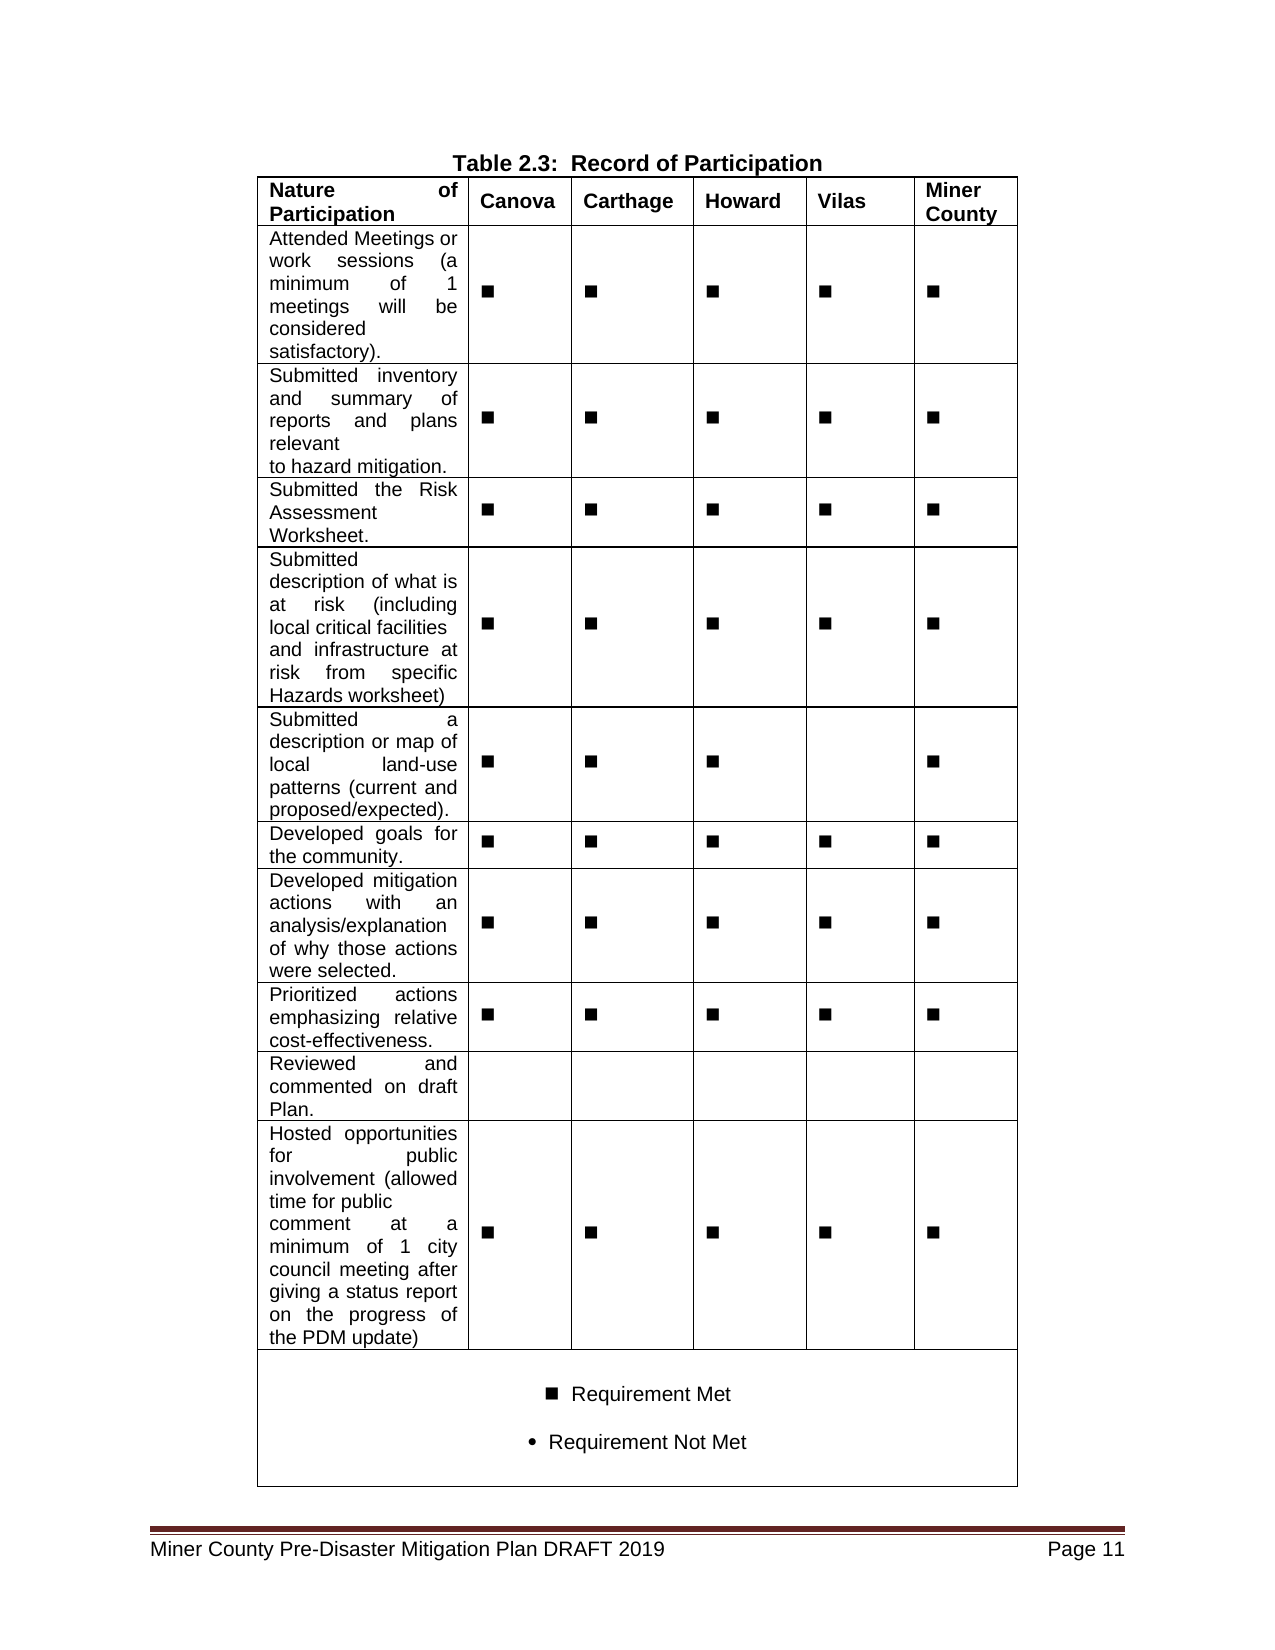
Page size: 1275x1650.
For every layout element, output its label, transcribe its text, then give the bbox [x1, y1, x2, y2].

table_cell [807, 548, 914, 706]
table_cell [807, 869, 914, 982]
table_cell Submitted inventory and summary of reports and plans relevant to hazard mitigation. [258, 364, 468, 477]
table_cell Attended Meetings or work sessions (a minimum of 1 meetings will be considered satisfactory). [258, 226, 468, 363]
table_header Howard [694, 178, 806, 225]
table_cell Submitted the Risk Assessment Worksheet. [258, 478, 468, 546]
table_cell Developed mitigation actions with an analysis/explanation of why those actions were selected. [258, 869, 468, 982]
table_cell [469, 364, 571, 477]
table_cell [572, 1121, 693, 1348]
table_cell [807, 1121, 914, 1348]
table_cell [572, 708, 693, 821]
table_cell [807, 1052, 914, 1120]
table_cell [694, 708, 806, 821]
table_cell [807, 478, 914, 546]
table_cell [469, 548, 571, 706]
table_header Miner County [915, 178, 1017, 225]
table_cell [572, 869, 693, 982]
table_header Vilas [807, 178, 914, 225]
table_cell [694, 548, 806, 706]
table_cell [915, 1121, 1017, 1348]
table_cell [572, 478, 693, 546]
table_cell [915, 364, 1017, 477]
table_cell [469, 708, 571, 821]
table_cell [915, 708, 1017, 821]
table_cell [915, 822, 1017, 867]
table_cell [807, 708, 914, 821]
table_cell [915, 478, 1017, 546]
text Table 2.3: Record of Participation [150, 150, 1125, 176]
table_cell [572, 226, 693, 363]
table_cell [469, 983, 571, 1051]
table_cell [694, 983, 806, 1051]
table_cell [572, 364, 693, 477]
table_cell [572, 983, 693, 1051]
table_cell [572, 548, 693, 706]
table_cell Hosted opportunities for public involvement (allowed time for public comment at a minimum of 1 city council meeting after giving a status report on the progress of the PDM update) [258, 1121, 468, 1348]
table_cell [572, 1052, 693, 1120]
table_cell [469, 822, 571, 867]
table_cell [915, 983, 1017, 1051]
table_header Canova [469, 178, 571, 225]
table_cell [694, 478, 806, 546]
table_cell Developed goals for the community. [258, 822, 468, 867]
table_header Nature of Participation [258, 178, 468, 225]
table_cell [469, 1052, 571, 1120]
table_cell [694, 869, 806, 982]
table_cell [469, 478, 571, 546]
table_cell Reviewed and commented on draft Plan. [258, 1052, 468, 1120]
table_cell [694, 822, 806, 867]
table_cell [915, 226, 1017, 363]
table_cell [807, 983, 914, 1051]
table_cell [694, 1052, 806, 1120]
table_cell Submitted description of what is at risk (including local critical facilities and infrastructure at risk from specific Hazards worksheet) [258, 548, 468, 706]
table_header Carthage [572, 178, 693, 225]
table_cell [694, 364, 806, 477]
table_cell Requirement Met Requirement Not Met [258, 1350, 1017, 1486]
table_cell [807, 364, 914, 477]
table_cell [807, 822, 914, 867]
table_cell [572, 822, 693, 867]
table_cell [469, 869, 571, 982]
table_cell [694, 1121, 806, 1348]
table_cell [915, 548, 1017, 706]
table_cell [469, 226, 571, 363]
table_cell [694, 226, 806, 363]
table_cell [807, 226, 914, 363]
table_cell [915, 869, 1017, 982]
table_cell [469, 1121, 571, 1348]
table_cell Prioritized actions emphasizing relative cost-effectiveness. [258, 983, 468, 1051]
table_cell [915, 1052, 1017, 1120]
table_cell Submitted a description or map of local land-use patterns (current and proposed/expected). [258, 708, 468, 821]
